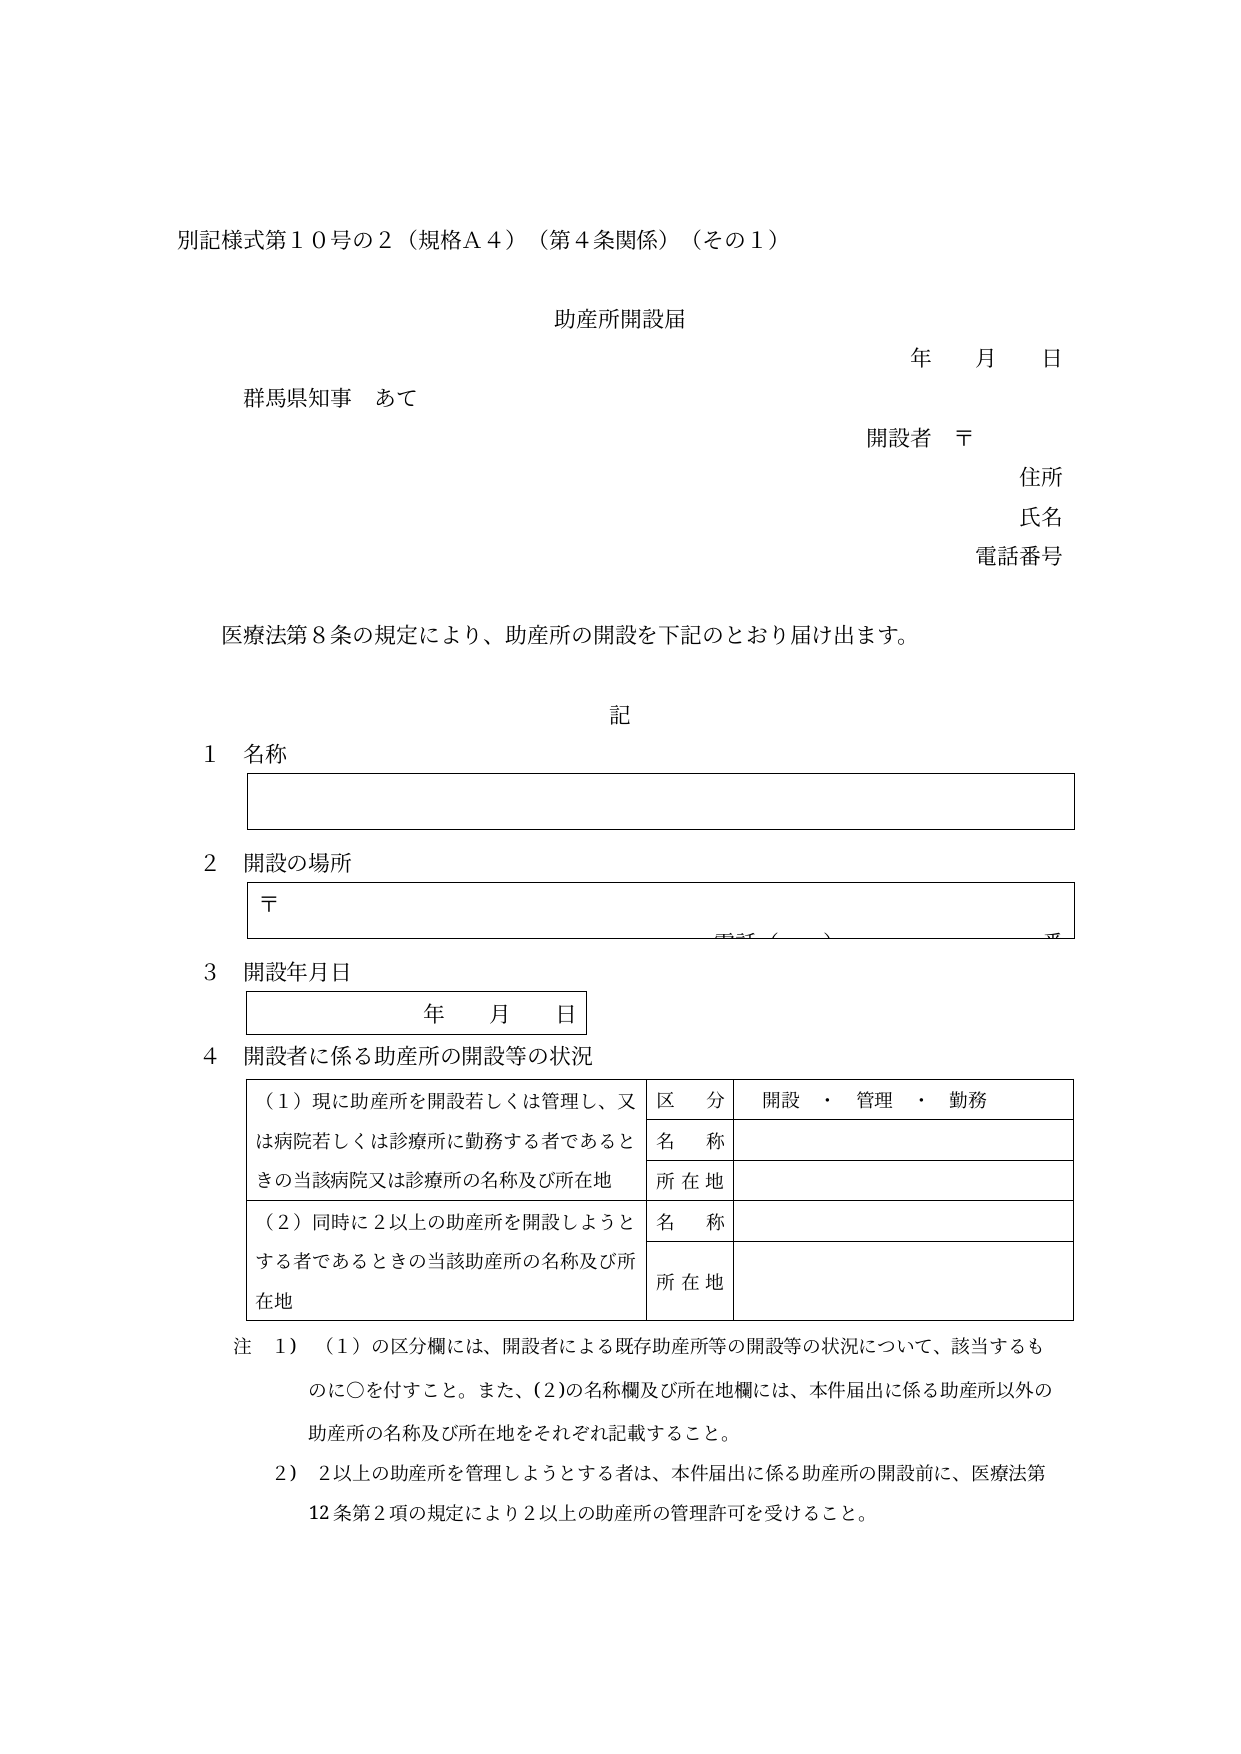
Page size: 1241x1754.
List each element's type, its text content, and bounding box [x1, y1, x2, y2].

text 注 １) （１）の区分欄には、開設者による既存助産所等の開設等の状況について、該当するも [177, 1325, 1063, 1365]
text 開設者 〒 [177, 417, 976, 456]
text のに○を付すこと。また、(２)の名称欄及び所在地欄には、本件届出に係る助産所以外の [196, 1369, 1063, 1409]
table_header 年 月 日 [247, 992, 586, 1034]
table_cell （２）同時に２以上の助産所を開設しようとする者であるときの当該助産所の名称及び所在地 [247, 1201, 646, 1320]
text 助産所の名称及び所在地をそれぞれ記載すること。 [196, 1413, 1063, 1452]
text 電話番号 [177, 536, 1063, 575]
table_cell 名称 [647, 1120, 733, 1160]
text 年 月 日 [177, 338, 1063, 377]
table_cell [734, 1201, 1073, 1241]
text 住所 [177, 456, 1063, 496]
table_cell 所在地 [647, 1161, 733, 1200]
text ４ 開設者に係る助産所の開設等の状況 [177, 1035, 1063, 1074]
table_header 区分 [647, 1080, 733, 1119]
text 氏名 [177, 496, 1063, 536]
table_header 〒 電話（ ） ― 番 [248, 883, 1074, 938]
text 助産所開設届 [177, 298, 1063, 338]
text ２ 開設の場所 [177, 842, 1063, 882]
table_cell 所在地 [647, 1242, 733, 1320]
table_header （１）現に助産所を開設若しくは管理し、又は病院若しくは診療所に勤務する者であるときの当該病院又は診療所の名称及び所在地 [247, 1080, 646, 1200]
table_cell [734, 1120, 1073, 1160]
text ２) ２以上の助産所を管理しようとする者は、本件届出に係る助産所の開設前に、医療法第 [177, 1452, 1063, 1492]
table_header [248, 774, 1074, 829]
text １ 名称 [177, 733, 1063, 773]
text 医療法第８条の規定により、助産所の開設を下記のとおり届け出ます。 [177, 615, 1063, 654]
text ３ 開設年月日 [177, 951, 1063, 991]
table_header 開設 ・ 管理 ・ 勤務 [734, 1080, 1073, 1119]
table_cell 名称 [647, 1201, 733, 1241]
text 群馬県知事 あて [177, 377, 1063, 417]
text 記 [177, 694, 1063, 733]
table_cell [734, 1161, 1073, 1200]
text 12条第２項の規定により２以上の助産所の管理許可を受けること。 [252, 1492, 1063, 1532]
table_cell [734, 1242, 1073, 1320]
text 別記様式第１０号の２（規格Ａ４）（第４条関係）（その１） [177, 219, 1063, 258]
